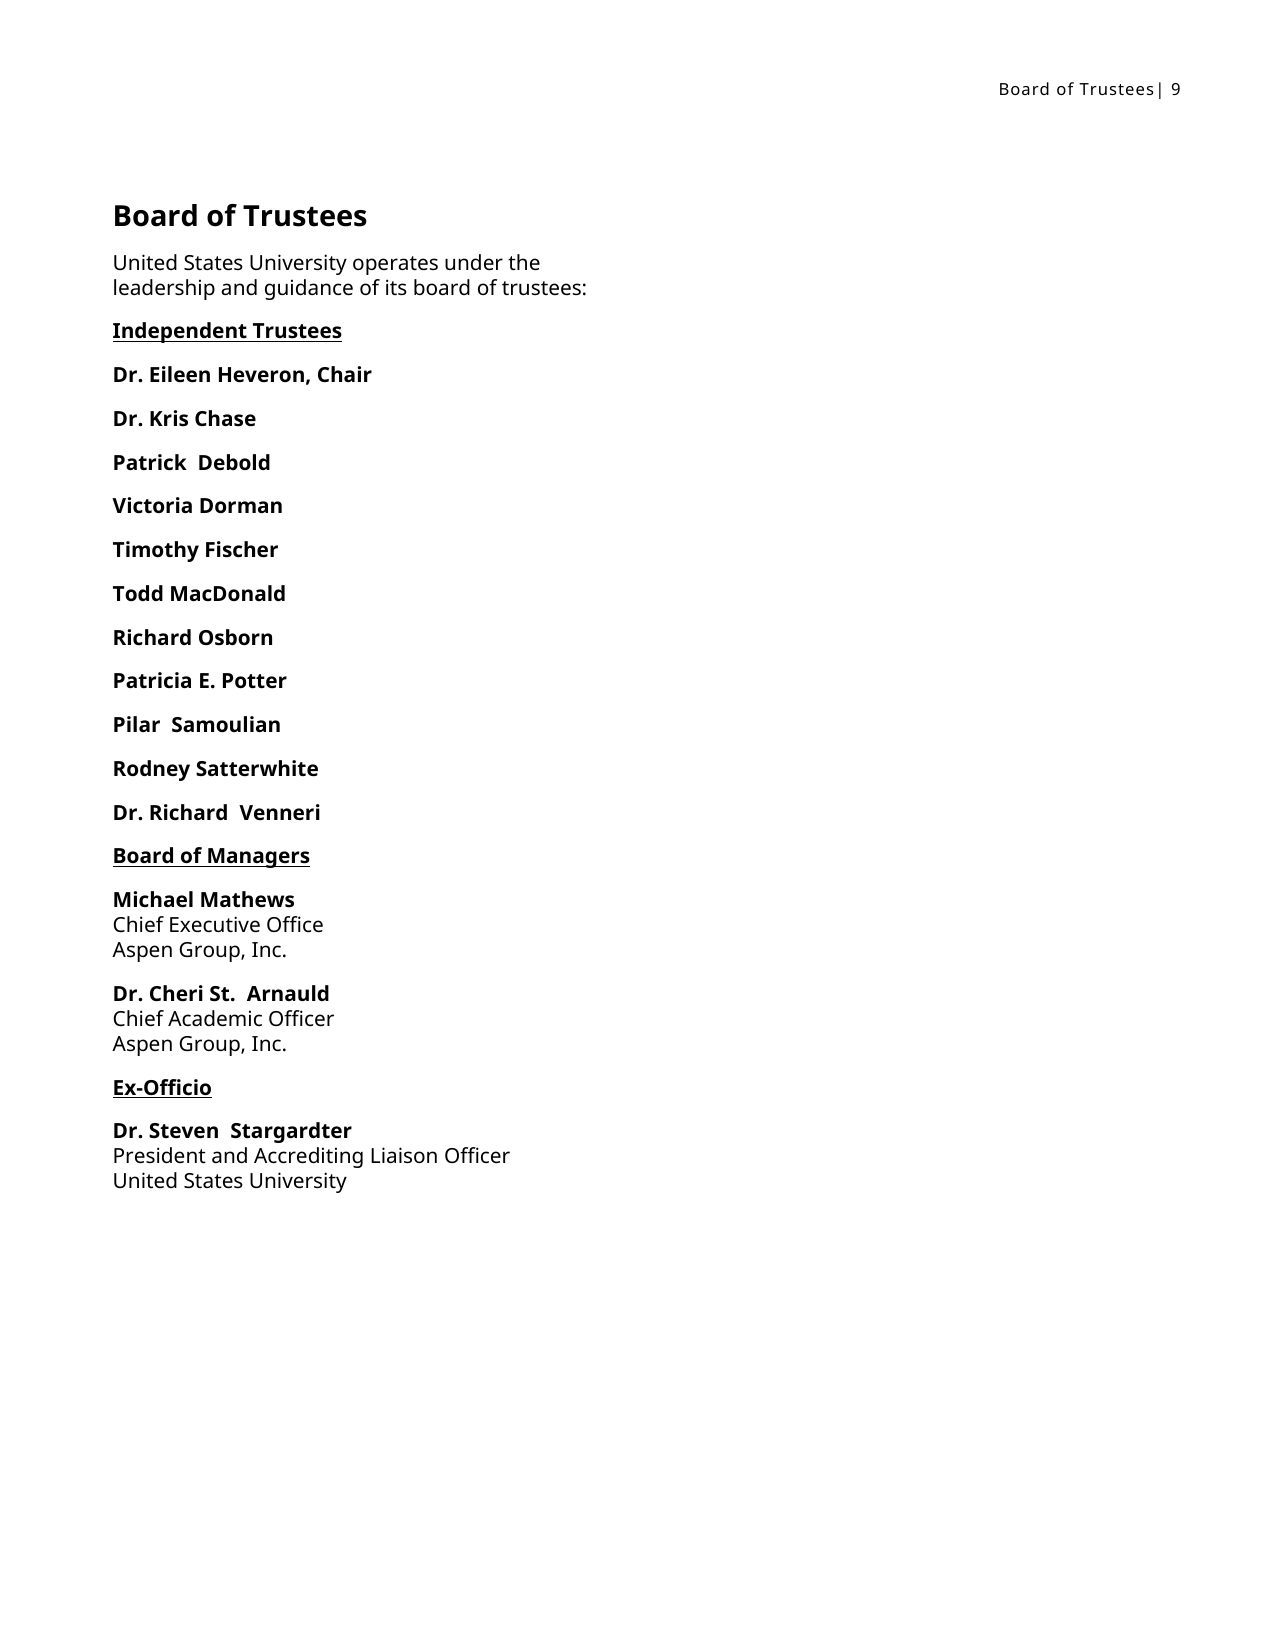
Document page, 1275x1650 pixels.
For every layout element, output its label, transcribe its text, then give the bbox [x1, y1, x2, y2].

text Chief Executive Office [112, 912, 609, 937]
text Patrick Debold [112, 450, 609, 475]
text United States University [112, 1169, 609, 1194]
text Michael Mathews [112, 887, 609, 912]
text Timothy Fischer [112, 537, 609, 562]
text Dr. Richard Venneri [112, 800, 609, 825]
text Dr. Kris Chase [112, 406, 609, 431]
text Aspen Group, Inc. [112, 937, 609, 962]
text Patricia E. Potter [112, 669, 609, 694]
text Aspen Group, Inc. [112, 1031, 609, 1056]
text Dr. Steven Stargardter [112, 1119, 609, 1144]
text Richard Osborn [112, 625, 609, 650]
text Pilar Samoulian [112, 712, 609, 737]
text Todd MacDonald [112, 581, 609, 606]
text Board of Managers [112, 844, 609, 869]
text Dr. Cheri St. Arnauld [112, 981, 609, 1006]
subtitle Board of Trustees [112, 167, 1162, 235]
text Chief Academic Officer [112, 1006, 609, 1031]
text Dr. Eileen Heveron, Chair [112, 362, 609, 387]
text Victoria Dorman [112, 494, 609, 519]
text Rodney Satterwhite [112, 756, 609, 781]
text Ex-Officio [112, 1075, 609, 1100]
text Independent Trustees [112, 319, 609, 344]
text United States University operates under the leadership and guidance of its board of trustees: [112, 235, 609, 300]
text President and Accrediting Liaison Officer [112, 1144, 609, 1169]
